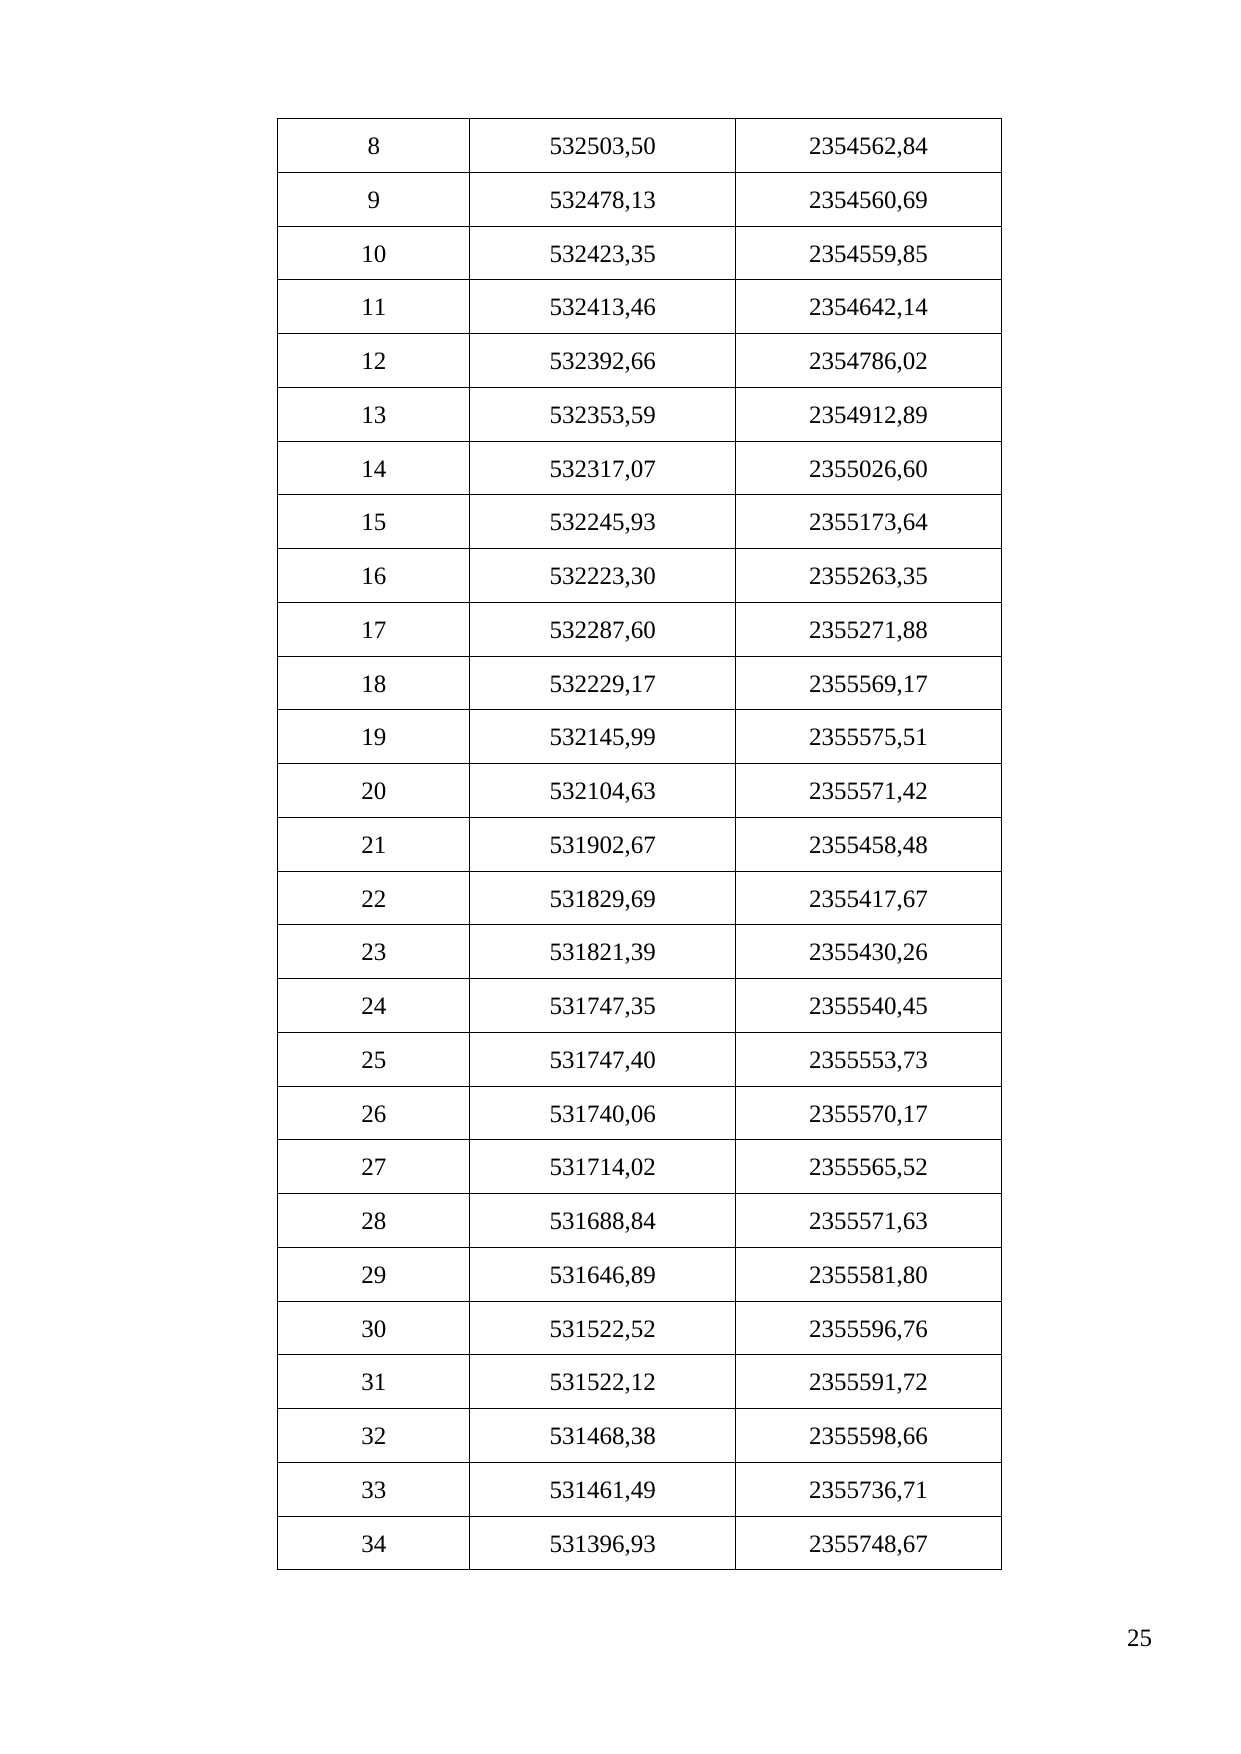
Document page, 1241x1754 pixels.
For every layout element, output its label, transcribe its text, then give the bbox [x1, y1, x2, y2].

table_cell 30 [278, 1302, 469, 1354]
table_cell 2355596,76 [736, 1302, 1001, 1354]
table_cell 2355571,42 [736, 764, 1001, 817]
table_cell 28 [278, 1194, 469, 1247]
table_cell 8 [278, 119, 469, 172]
table_cell 531902,67 [470, 818, 735, 871]
table_cell 532392,66 [470, 334, 735, 387]
table_cell 531522,12 [470, 1355, 735, 1408]
table_cell 531688,84 [470, 1194, 735, 1247]
table_cell 9 [278, 173, 469, 226]
table_cell 2355263,35 [736, 549, 1001, 602]
table_cell 532245,93 [470, 495, 735, 548]
table_cell 532353,59 [470, 388, 735, 441]
table_cell 13 [278, 388, 469, 441]
table_cell 531396,93 [470, 1517, 735, 1569]
table_cell 2354562,84 [736, 119, 1001, 172]
table_cell 531646,89 [470, 1248, 735, 1301]
table_cell 532317,07 [470, 442, 735, 494]
table_cell 20 [278, 764, 469, 817]
table_cell 27 [278, 1140, 469, 1193]
table_cell 2355540,45 [736, 979, 1001, 1032]
table_cell 2354560,69 [736, 173, 1001, 226]
table_cell 2355581,80 [736, 1248, 1001, 1301]
table_cell 10 [278, 227, 469, 279]
table_cell 2355598,66 [736, 1409, 1001, 1462]
table_cell 11 [278, 280, 469, 333]
table_cell 14 [278, 442, 469, 494]
table_cell 29 [278, 1248, 469, 1301]
table_cell 532223,30 [470, 549, 735, 602]
table_cell 21 [278, 818, 469, 871]
table_cell 16 [278, 549, 469, 602]
table_cell 532478,13 [470, 173, 735, 226]
table_cell 2354642,14 [736, 280, 1001, 333]
table_cell 31 [278, 1355, 469, 1408]
table_cell 2354786,02 [736, 334, 1001, 387]
table_cell 34 [278, 1517, 469, 1569]
table_cell 22 [278, 872, 469, 924]
table_cell 532229,17 [470, 657, 735, 709]
table_cell 2355569,17 [736, 657, 1001, 709]
table_cell 2355173,64 [736, 495, 1001, 548]
table_cell 2355430,26 [736, 925, 1001, 978]
table_cell 2355271,88 [736, 603, 1001, 656]
table_cell 2355458,48 [736, 818, 1001, 871]
table_cell 531747,40 [470, 1033, 735, 1086]
table_cell 2355553,73 [736, 1033, 1001, 1086]
table_cell 2355417,67 [736, 872, 1001, 924]
table_cell 17 [278, 603, 469, 656]
table_cell 531461,49 [470, 1463, 735, 1516]
table_cell 532503,50 [470, 119, 735, 172]
table_cell 531468,38 [470, 1409, 735, 1462]
table_cell 23 [278, 925, 469, 978]
table_cell 19 [278, 710, 469, 763]
table_cell 532104,63 [470, 764, 735, 817]
table_cell 2354912,89 [736, 388, 1001, 441]
table_cell 24 [278, 979, 469, 1032]
table_cell 32 [278, 1409, 469, 1462]
table_cell 25 [278, 1033, 469, 1086]
table_cell 2354559,85 [736, 227, 1001, 279]
table_cell 2355575,51 [736, 710, 1001, 763]
table_cell 531829,69 [470, 872, 735, 924]
table_cell 2355565,52 [736, 1140, 1001, 1193]
table_cell 2355570,17 [736, 1087, 1001, 1139]
table_cell 2355736,71 [736, 1463, 1001, 1516]
table_cell 531714,02 [470, 1140, 735, 1193]
table_cell 532145,99 [470, 710, 735, 763]
table_cell 531522,52 [470, 1302, 735, 1354]
table_cell 2355026,60 [736, 442, 1001, 494]
table_cell 531821,39 [470, 925, 735, 978]
table_cell 2355748,67 [736, 1517, 1001, 1569]
table_cell 18 [278, 657, 469, 709]
table_cell 12 [278, 334, 469, 387]
table_cell 531740,06 [470, 1087, 735, 1139]
table_cell 531747,35 [470, 979, 735, 1032]
table_cell 15 [278, 495, 469, 548]
table_cell 2355571,63 [736, 1194, 1001, 1247]
table_cell 26 [278, 1087, 469, 1139]
table_cell 2355591,72 [736, 1355, 1001, 1408]
table_cell 33 [278, 1463, 469, 1516]
table_cell 532423,35 [470, 227, 735, 279]
table_cell 532413,46 [470, 280, 735, 333]
table_cell 532287,60 [470, 603, 735, 656]
